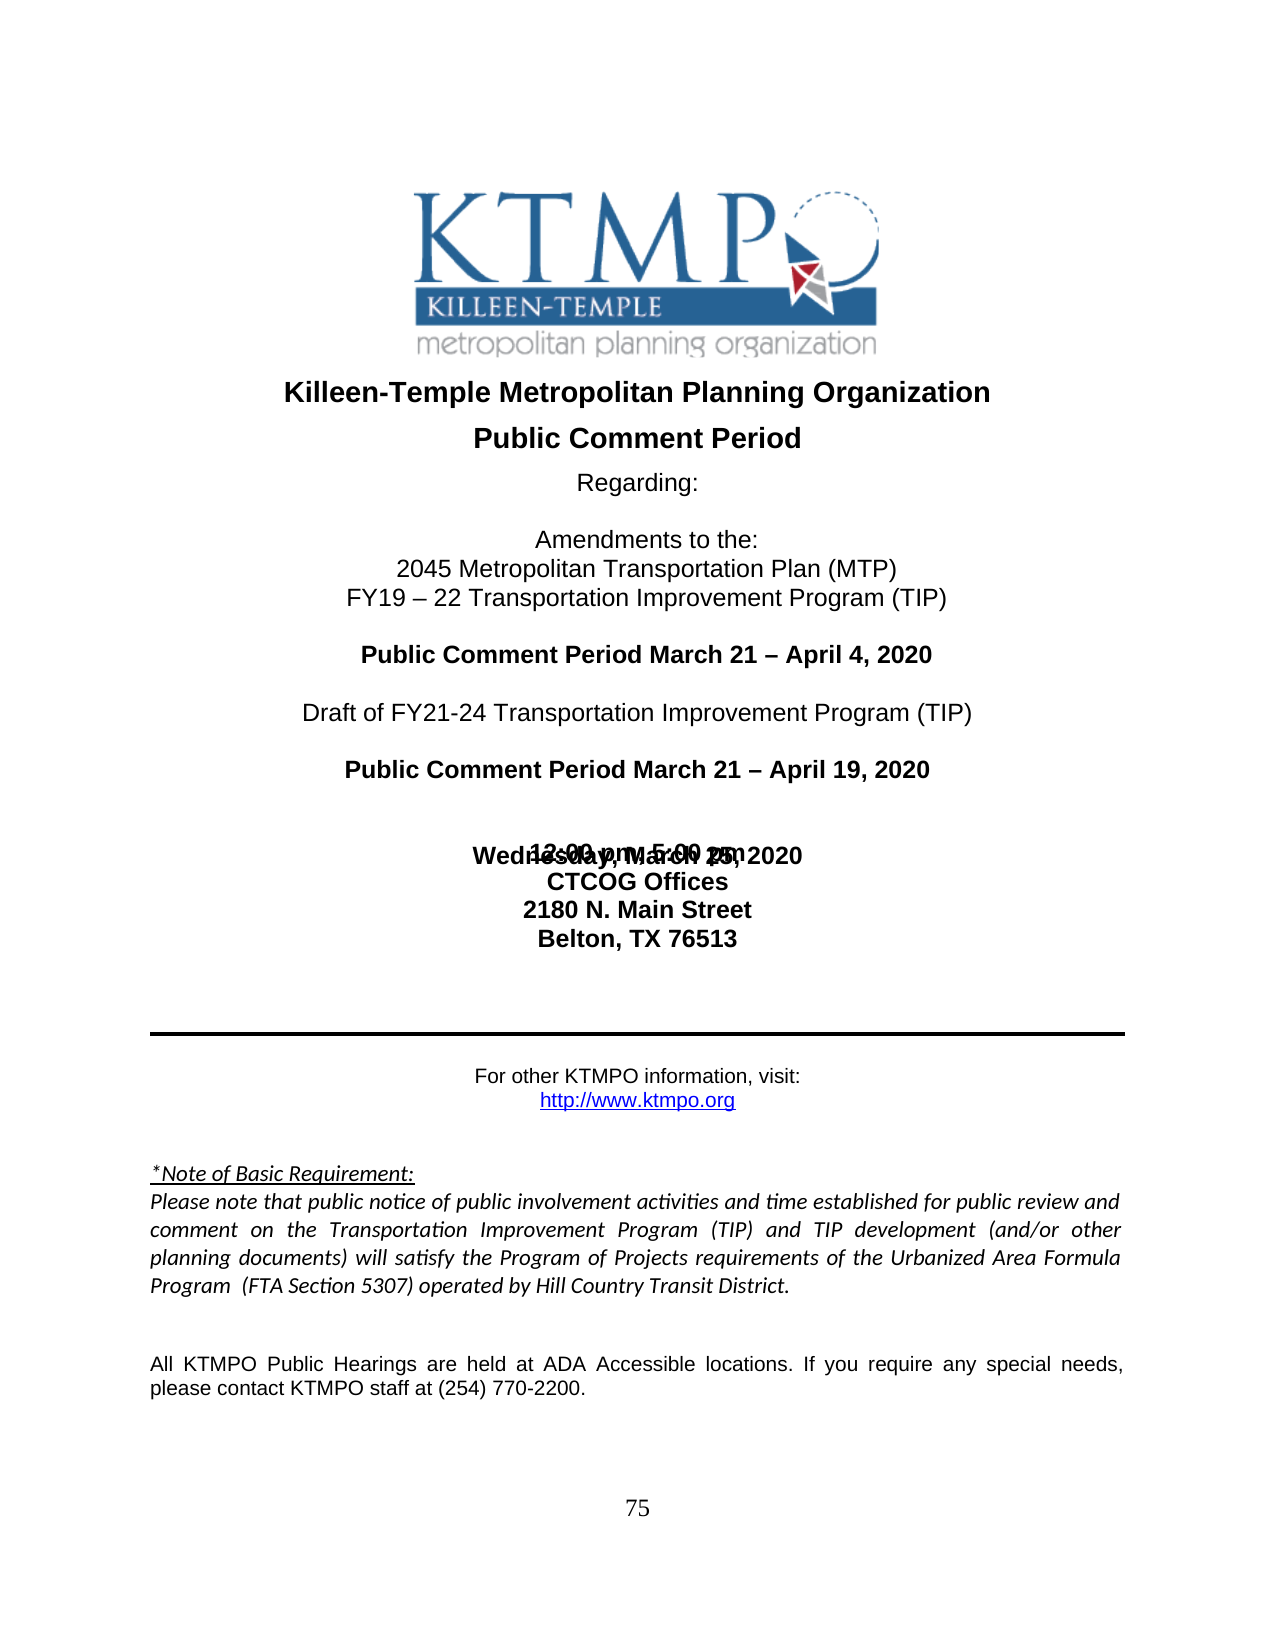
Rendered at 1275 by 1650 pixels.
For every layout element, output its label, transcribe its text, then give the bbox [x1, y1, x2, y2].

text *Note of Basic Requirement: [150, 1159, 1125, 1187]
text Public Comment Period [150, 421, 1125, 455]
text Amendments to the: [150, 525, 1144, 554]
text FY19 – 22 Transportation Improvement Program (TIP) [150, 582, 1144, 611]
text 2045 Metropolitan Transportation Plan (MTP) [150, 554, 1144, 582]
text All KTMPO Public Hearings are held at ADA Accessible locations. If you require any special needs, please contact KTMPO staff at (254) 770-2200. [150, 1352, 1125, 1400]
text Wednesday, March 25, 2020 [150, 841, 1125, 870]
text Please note that public notice of public involvement activities and time established for public review and comment on the Transportation Improvement Program (TIP) and TIP development (and/or other planning documents) will satisfy the Program of Projects requirements of the Urbanized Area Formula Program (FTA Section 5307) operated by Hill Country Transit District. [150, 1187, 1125, 1299]
text Public Comment Period March 21 – April 19, 2020 [150, 755, 1125, 784]
text For other KTMPO information, visit: [150, 1064, 1125, 1088]
text http://www.ktmpo.org [150, 1088, 1125, 1112]
picture [412, 191, 878, 357]
text Draft of FY21-24 Transportation Improvement Program (TIP) [150, 697, 1125, 726]
text Killeen-Temple Metropolitan Planning Organization [150, 375, 1125, 409]
text Public Comment Period March 21 – April 4, 2020 [150, 640, 1144, 669]
text Regarding: [150, 467, 1125, 496]
